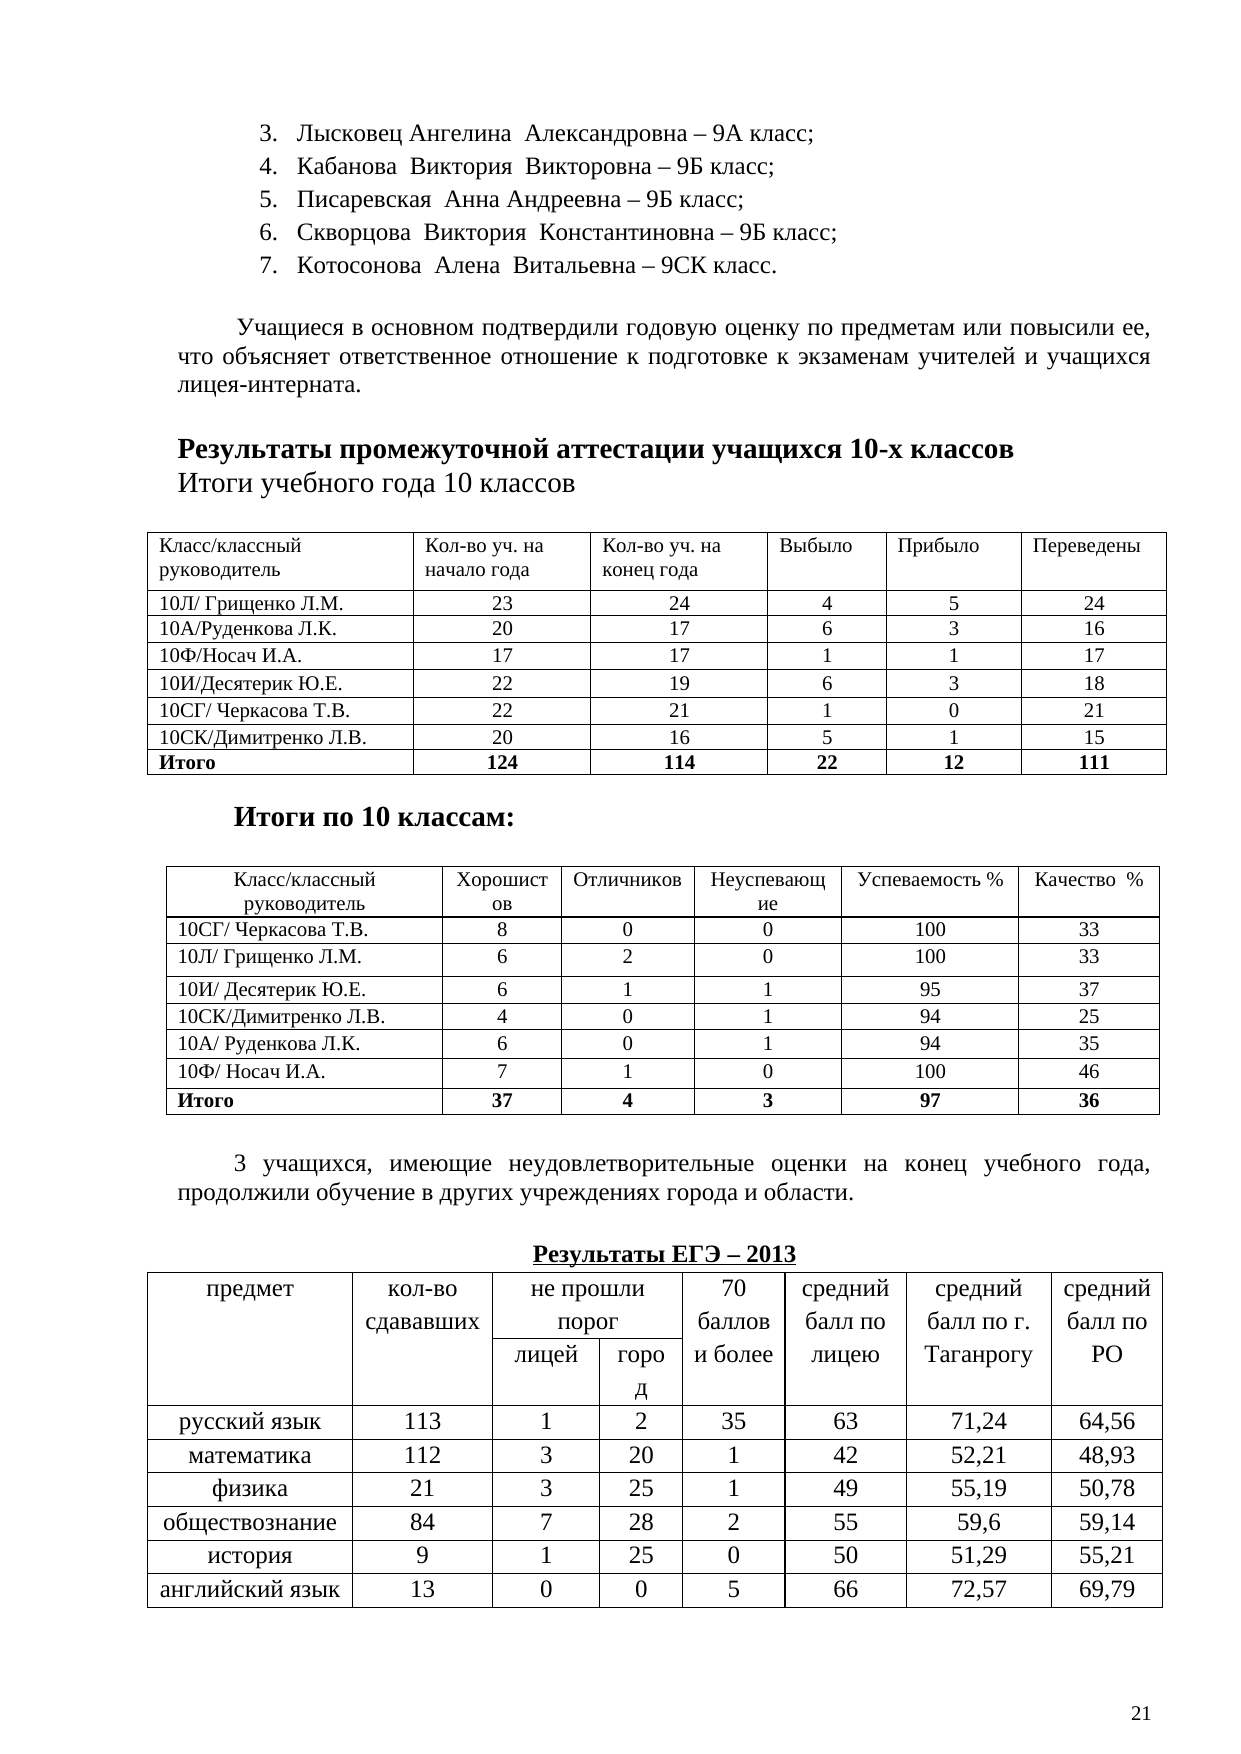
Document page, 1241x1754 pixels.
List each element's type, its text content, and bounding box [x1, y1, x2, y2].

table_cell 6 [768, 616, 886, 642]
table_cell 0 [887, 698, 1021, 724]
table_cell 6 [768, 670, 886, 697]
table_cell 20 [600, 1440, 682, 1472]
list Кабанова Виктория Викторовна – 9Б класс; [259, 151, 1152, 180]
table_cell 95 [842, 977, 1018, 1003]
table_cell 2 [600, 1406, 682, 1439]
table_cell 111 [1022, 750, 1166, 774]
table_cell 100 [842, 1059, 1018, 1087]
list Писаревская Анна Андреевна – 9Б класс; [259, 184, 1152, 213]
table_cell 1 [695, 1030, 841, 1058]
table_cell 10Ф/ Носач И.А. [167, 1059, 442, 1087]
table_cell 16 [591, 725, 767, 749]
table_cell 37 [443, 1089, 561, 1113]
table_cell 10А/Руденкова Л.К. [148, 616, 413, 642]
table_cell 69,79 [1052, 1574, 1162, 1607]
table_cell 1 [768, 698, 886, 724]
table_header средний балл по г. Таганрогу [907, 1273, 1051, 1405]
table_cell 8 [443, 918, 561, 943]
table_cell 1 [683, 1440, 784, 1472]
table_cell 1 [562, 977, 694, 1003]
table_cell 66 [786, 1574, 906, 1607]
table_cell 10СК/Димитренко Л.В. [148, 725, 413, 749]
table_cell 5 [768, 725, 886, 749]
table_cell 10Ф/Носач И.А. [148, 643, 413, 669]
list Лысковец Ангелина Александровна – 9А класс; [259, 118, 1152, 147]
table_cell 0 [562, 918, 694, 943]
table_cell 100 [842, 918, 1018, 943]
table_cell 13 [353, 1574, 492, 1607]
table_cell русский язык [148, 1406, 352, 1439]
table_cell 84 [353, 1507, 492, 1539]
table_cell 1 [562, 1059, 694, 1087]
table_header средний балл по лицею [786, 1273, 906, 1405]
table_cell 0 [562, 1004, 694, 1029]
table_header Выбыло [768, 533, 886, 590]
table_cell 6 [443, 1030, 561, 1058]
table_cell 12 [887, 750, 1021, 774]
table_cell 10Л/ Грищенко Л.М. [148, 591, 413, 615]
table_cell 37 [1019, 977, 1159, 1003]
table_cell 25 [600, 1473, 682, 1506]
table_cell город [600, 1339, 682, 1405]
table_header Успеваемость % [842, 867, 1018, 916]
table_cell 48,93 [1052, 1440, 1162, 1472]
table_cell 1 [493, 1541, 599, 1573]
table_cell 18 [1022, 670, 1166, 697]
text Итоги по 10 классам: [177, 799, 1152, 833]
table_cell 94 [842, 1030, 1018, 1058]
table_cell 64,56 [1052, 1406, 1162, 1439]
table_cell 42 [786, 1440, 906, 1472]
table_cell 1 [768, 643, 886, 669]
table_header не прошли порог [493, 1273, 682, 1338]
table_cell 10И/Десятерик Ю.Е. [148, 670, 413, 697]
table_cell 21 [353, 1473, 492, 1506]
table_cell 5 [887, 591, 1021, 615]
table_cell 1 [695, 1004, 841, 1029]
table_cell 1 [887, 725, 1021, 749]
table_cell 17 [591, 643, 767, 669]
text Итоги учебного года 10 классов [177, 465, 1152, 498]
table_header кол-во сдававших [353, 1273, 492, 1405]
table_cell 1 [695, 977, 841, 1003]
table_cell 55 [786, 1507, 906, 1539]
table_cell 20 [414, 725, 590, 749]
table_cell 3 [887, 670, 1021, 697]
table_cell 94 [842, 1004, 1018, 1029]
table_cell 2 [683, 1507, 784, 1539]
table_cell 0 [562, 1030, 694, 1058]
table_header 70 баллов и более [683, 1273, 784, 1405]
table_cell 0 [695, 1059, 841, 1087]
table_cell 19 [591, 670, 767, 697]
table_cell 5 [683, 1574, 784, 1607]
table_header Неуспевающие [695, 867, 841, 916]
table_cell 15 [1022, 725, 1166, 749]
table_cell 22 [414, 670, 590, 697]
table_cell 6 [443, 977, 561, 1003]
table_cell 59,14 [1052, 1507, 1162, 1539]
table_cell Итого [167, 1089, 442, 1113]
table_cell 35 [683, 1406, 784, 1439]
table_cell 25 [1019, 1004, 1159, 1029]
table_cell 20 [414, 616, 590, 642]
table_cell 22 [414, 698, 590, 724]
table_cell 24 [591, 591, 767, 615]
table_cell 71,24 [907, 1406, 1051, 1439]
table_cell 23 [414, 591, 590, 615]
table_cell 17 [414, 643, 590, 669]
table_cell 63 [786, 1406, 906, 1439]
table_cell 3 [493, 1440, 599, 1472]
table_header Отличников [562, 867, 694, 916]
table_header Хорошистов [443, 867, 561, 916]
table_header Кол-во уч. на начало года [414, 533, 590, 590]
table_cell 50,78 [1052, 1473, 1162, 1506]
table_cell 4 [768, 591, 886, 615]
table_cell 3 [887, 616, 1021, 642]
table_header Переведены [1022, 533, 1166, 590]
text Учащиеся в основном подтвердили годовую оценку по предметам или повысили ее, что объясняет ответственное отношение к подготовке к экзаменам учителей и учащихся лицея-интерната. [177, 312, 1152, 398]
table_cell 114 [591, 750, 767, 774]
table_cell 10А/ Руденкова Л.К. [167, 1030, 442, 1058]
table_cell 112 [353, 1440, 492, 1472]
table_cell 0 [695, 918, 841, 943]
table_cell 10И/ Десятерик Ю.Е. [167, 977, 442, 1003]
table_cell обществознание [148, 1507, 352, 1539]
table_cell 2 [562, 944, 694, 976]
table_cell лицей [493, 1339, 599, 1405]
table_header Класс/классный руководитель [167, 867, 442, 916]
table_cell 46 [1019, 1059, 1159, 1087]
text Результаты промежуточной аттестации учащихся 10-х классов [177, 431, 1152, 465]
table_cell английский язык [148, 1574, 352, 1607]
table_cell 100 [842, 944, 1018, 976]
table_cell 33 [1019, 918, 1159, 943]
table_cell 35 [1019, 1030, 1159, 1058]
table_cell 9 [353, 1541, 492, 1573]
table_cell 3 [493, 1473, 599, 1506]
table_cell 52,21 [907, 1440, 1051, 1472]
table_cell 113 [353, 1406, 492, 1439]
table_cell 50 [786, 1541, 906, 1573]
table_header предмет [148, 1273, 352, 1405]
table_cell 0 [695, 944, 841, 976]
table_header Качество % [1019, 867, 1159, 916]
table_cell 7 [443, 1059, 561, 1087]
table_cell 10СГ/ Черкасова Т.В. [148, 698, 413, 724]
table_cell 1 [887, 643, 1021, 669]
table_cell 24 [1022, 591, 1166, 615]
list Котосонова Алена Витальевна – 9СК класс. [259, 250, 1152, 279]
table_cell 22 [768, 750, 886, 774]
table_cell 0 [600, 1574, 682, 1607]
text 3 учащихся, имеющие неудовлетворительные оценки на конец учебного года, продолжили обучение в других учреждениях города и области. [177, 1148, 1152, 1206]
table_cell 0 [493, 1574, 599, 1607]
table_cell 4 [443, 1004, 561, 1029]
list Скворцова Виктория Константиновна – 9Б класс; [259, 217, 1152, 246]
table_cell 17 [1022, 643, 1166, 669]
table_cell 49 [786, 1473, 906, 1506]
table_header Прибыло [887, 533, 1021, 590]
text Результаты ЕГЭ – 2013 [177, 1239, 1152, 1267]
table_cell 17 [591, 616, 767, 642]
table_cell 124 [414, 750, 590, 774]
table_cell 3 [695, 1089, 841, 1113]
table_cell математика [148, 1440, 352, 1472]
table_cell 1 [683, 1473, 784, 1506]
table_cell 97 [842, 1089, 1018, 1113]
table_cell физика [148, 1473, 352, 1506]
table_cell 16 [1022, 616, 1166, 642]
table_cell 55,21 [1052, 1541, 1162, 1573]
table_header средний балл по РО [1052, 1273, 1162, 1405]
table_cell 33 [1019, 944, 1159, 976]
table_cell история [148, 1541, 352, 1573]
table_cell 10Л/ Грищенко Л.М. [167, 944, 442, 976]
table_cell 55,19 [907, 1473, 1051, 1506]
table_cell 10СК/Димитренко Л.В. [167, 1004, 442, 1029]
table_cell 28 [600, 1507, 682, 1539]
table_header Класс/классный руководитель [148, 533, 413, 590]
table_cell 10СГ/ Черкасова Т.В. [167, 918, 442, 943]
table_cell 7 [493, 1507, 599, 1539]
table_cell 4 [562, 1089, 694, 1113]
table_cell 72,57 [907, 1574, 1051, 1607]
table_cell 0 [683, 1541, 784, 1573]
table_cell 51,29 [907, 1541, 1051, 1573]
table_cell 36 [1019, 1089, 1159, 1113]
table_cell 59,6 [907, 1507, 1051, 1539]
table_header Кол-во уч. на конец года [591, 533, 767, 590]
table_cell 25 [600, 1541, 682, 1573]
table_cell 1 [493, 1406, 599, 1439]
table_cell 21 [591, 698, 767, 724]
table_cell Итого [148, 750, 413, 774]
table_cell 21 [1022, 698, 1166, 724]
table_cell 6 [443, 944, 561, 976]
